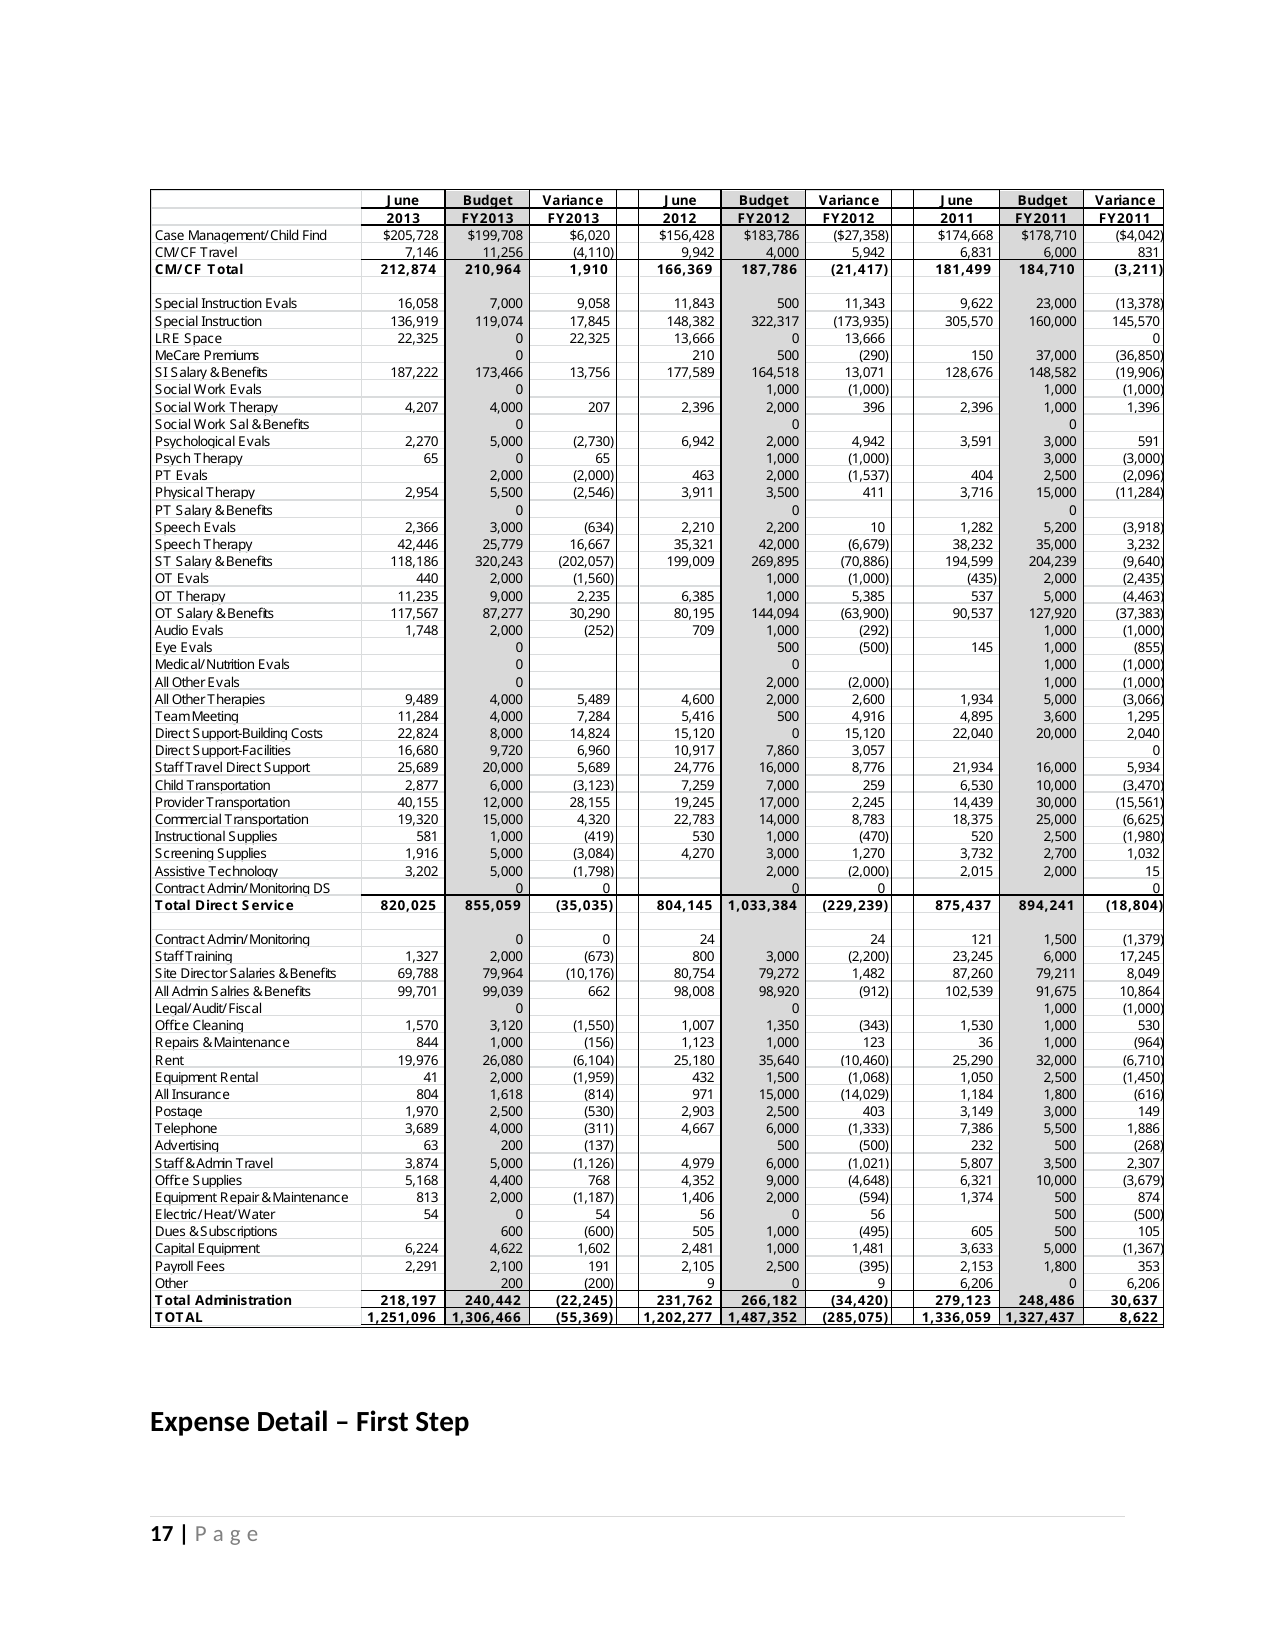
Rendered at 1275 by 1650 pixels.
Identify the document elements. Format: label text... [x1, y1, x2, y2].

text Expense Detail – First Step [150, 1403, 1125, 1439]
